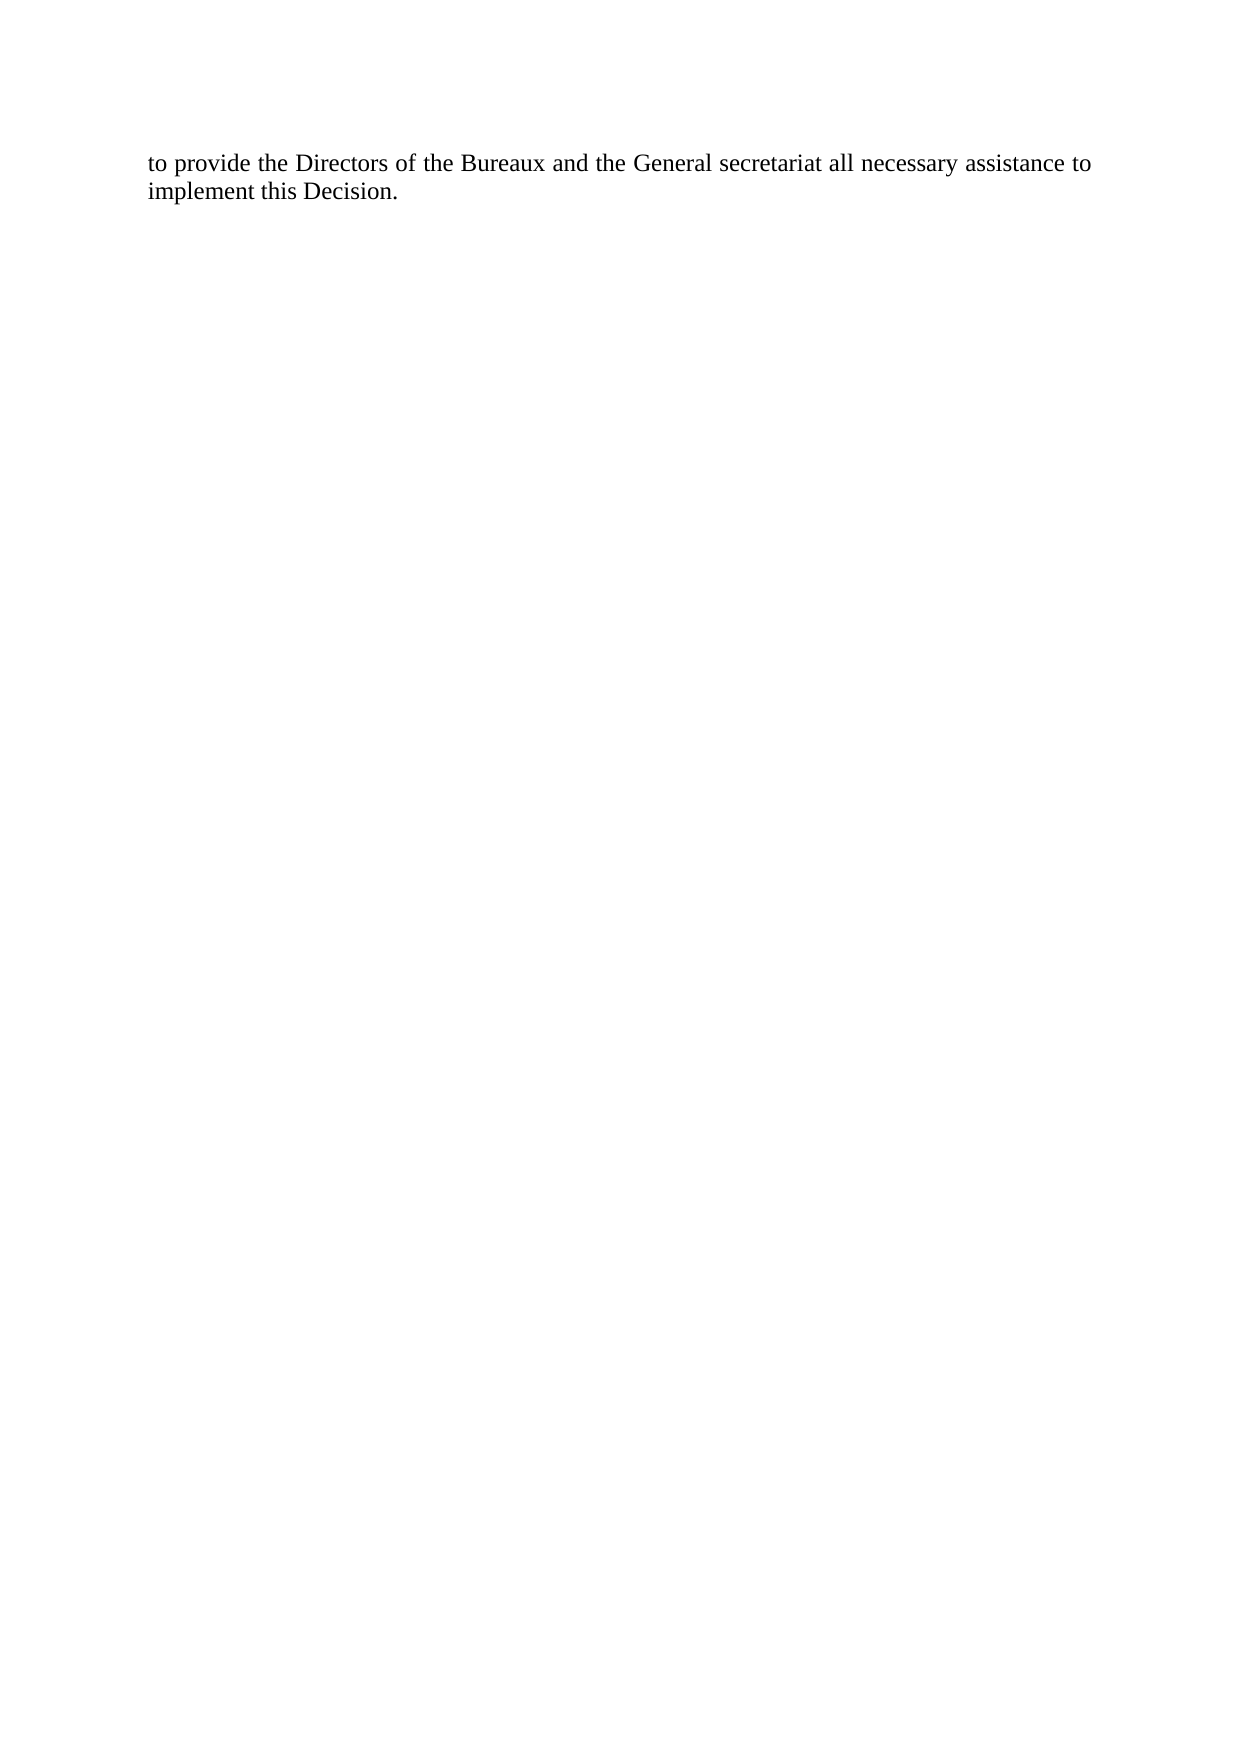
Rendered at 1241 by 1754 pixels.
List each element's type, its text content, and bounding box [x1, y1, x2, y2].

text to provide the Directors of the Bureaux and the General secretariat all necessary assistance to implement this Decision. [148, 148, 1093, 205]
